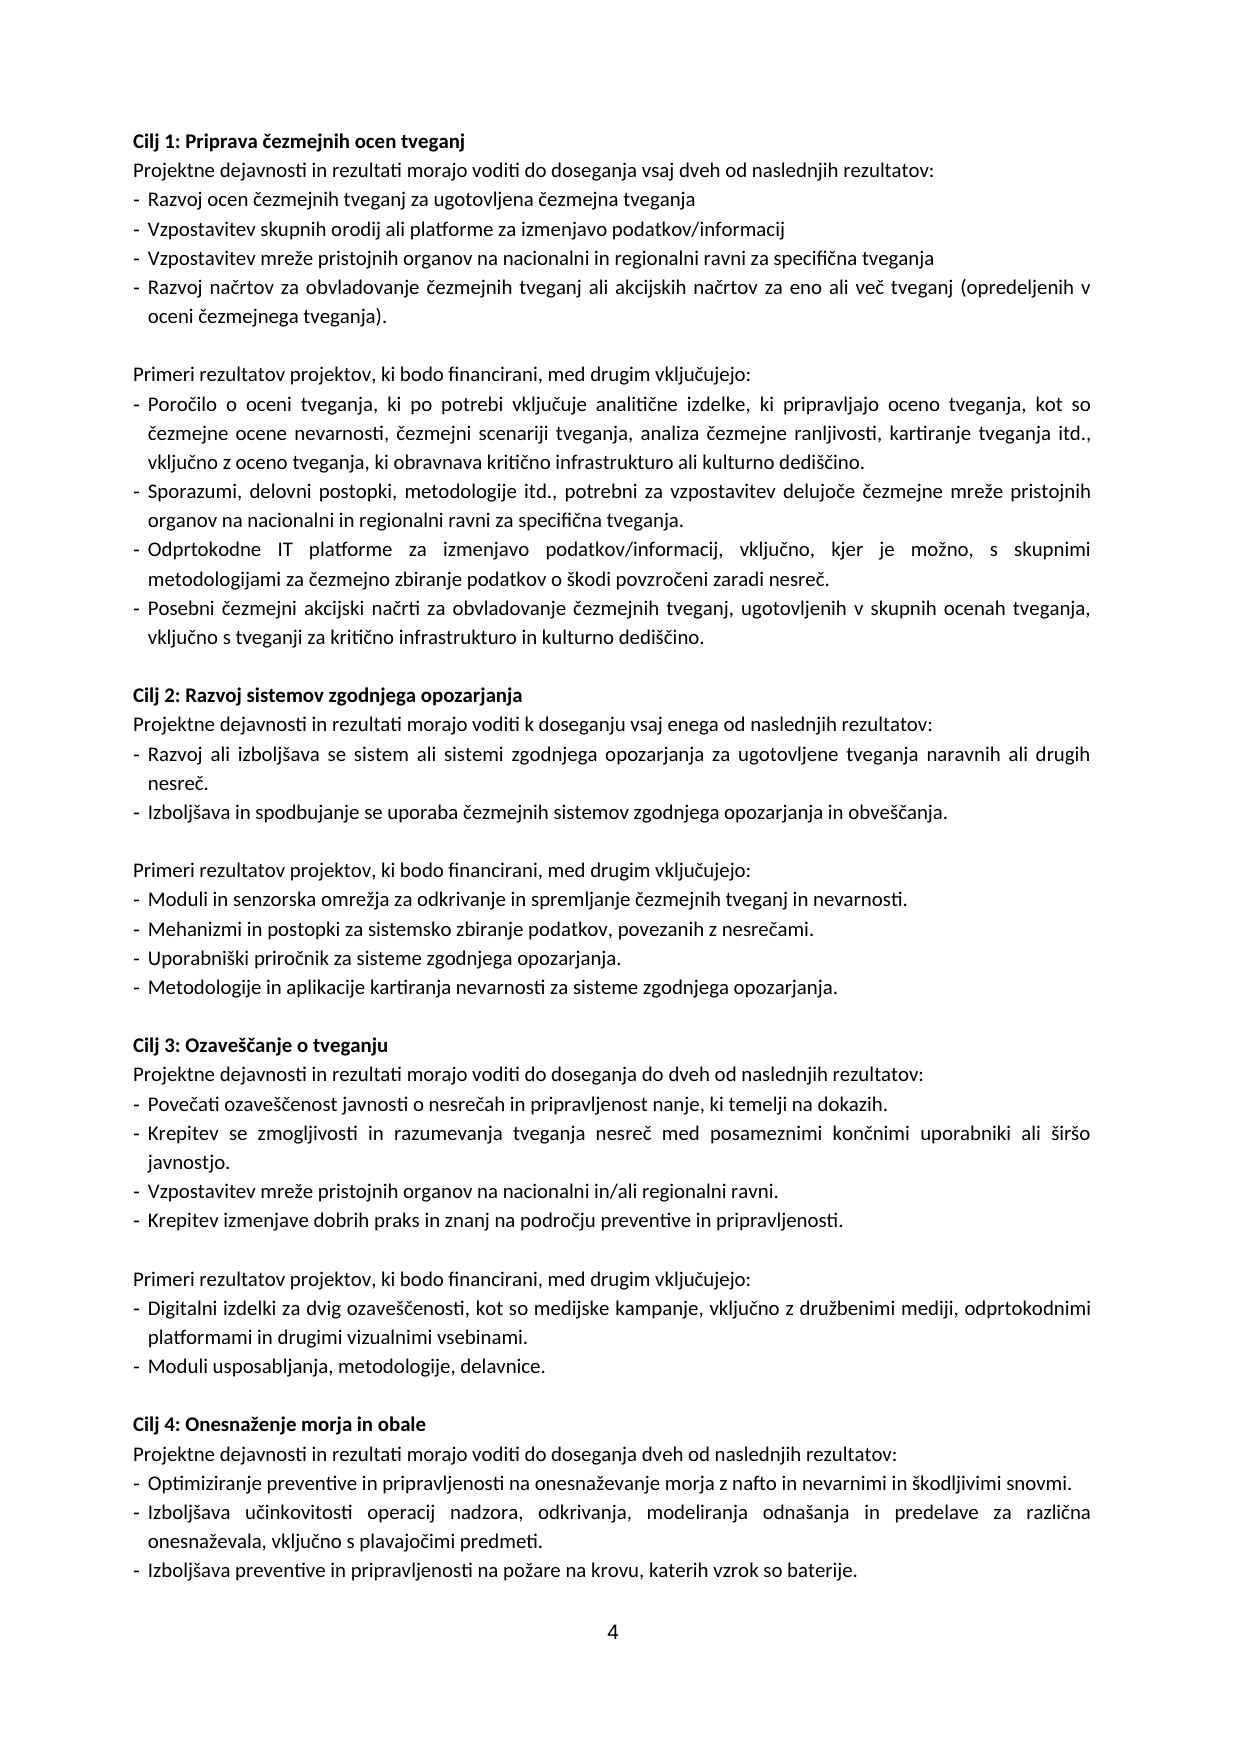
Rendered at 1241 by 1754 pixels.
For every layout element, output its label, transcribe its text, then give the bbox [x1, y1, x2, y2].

list Sporazumi, delovni postopki, metodologije itd., potrebni za vzpostavitev delujoče čezmejne mreže pristojnih organov na nacionalni in regionalni ravni za specifična tveganja. [133, 478, 1093, 533]
list Odprtokodne IT platforme za izmenjavo podatkov/informacij, vključno, kjer je možno, s skupnimi metodologijami za čezmejno zbiranje podatkov o škodi povzročeni zaradi nesreč. [133, 537, 1093, 591]
list Izboljšava in spodbujanje se uporaba čezmejnih sistemov zgodnjega opozarjanja in obveščanja. [133, 799, 1093, 824]
list Poročilo o oceni tveganja, ki po potrebi vključuje analitične izdelke, ki pripravljajo oceno tveganja, kot so čezmejne ocene nevarnosti, čezmejni scenariji tveganja, analiza čezmejne ranljivosti, kartiranje tveganja itd., vključno z oceno tveganja, ki obravnava kritično infrastrukturo ali kulturno dediščino. [133, 391, 1093, 474]
text Cilj 1: Priprava čezmejnih ocen tveganj [133, 128, 1093, 154]
text Cilj 4: Onesnaženje morja in obale [133, 1412, 1093, 1437]
text Primeri rezultatov projektov, ki bodo financirani, med drugim vključujejo: [133, 857, 1093, 883]
text Projektne dejavnosti in rezultati morajo voditi k doseganju vsaj enega od naslednjih rezultatov: [133, 712, 1093, 737]
text Cilj 2: Razvoj sistemov zgodnjega opozarjanja [133, 682, 1093, 708]
list Optimiziranje preventive in pripravljenosti na onesnaževanje morja z nafto in nevarnimi in škodljivimi snovmi. [133, 1470, 1093, 1495]
list Izboljšava učinkovitosti operacij nadzora, odkrivanja, modeliranja odnašanja in predelave za različna onesnaževala, vključno s plavajočimi predmeti. [133, 1499, 1093, 1554]
list Izboljšava preventive in pripravljenosti na požare na krovu, katerih vzrok so baterije. [133, 1557, 1093, 1583]
list Digitalni izdelki za dvig ozaveščenosti, kot so medijske kampanje, vključno z družbenimi mediji, odprtokodnimi platformami in drugimi vizualnimi vsebinami. [133, 1295, 1093, 1349]
text Cilj 3: Ozaveščanje o tveganju [133, 1032, 1093, 1058]
text Primeri rezultatov projektov, ki bodo financirani, med drugim vključujejo: [133, 362, 1093, 387]
text Projektne dejavnosti in rezultati morajo voditi do doseganja do dveh od naslednjih rezultatov: [133, 1062, 1093, 1087]
list Posebni čezmejni akcijski načrti za obvladovanje čezmejnih tveganj, ugotovljenih v skupnih ocenah tveganja, vključno s tveganji za kritično infrastrukturo in kulturno dediščino. [133, 595, 1093, 649]
list Metodologije in aplikacije kartiranja nevarnosti za sisteme zgodnjega opozarjanja. [133, 974, 1093, 999]
text Primeri rezultatov projektov, ki bodo financirani, med drugim vključujejo: [133, 1266, 1093, 1291]
list Moduli in senzorska omrežja za odkrivanje in spremljanje čezmejnih tveganj in nevarnosti. [133, 887, 1093, 912]
text Projektne dejavnosti in rezultati morajo voditi do doseganja dveh od naslednjih rezultatov: [133, 1441, 1093, 1466]
list Razvoj načrtov za obvladovanje čezmejnih tveganj ali akcijskih načrtov za eno ali več tveganj (opredeljenih v oceni čezmejnega tveganja). [133, 274, 1093, 329]
list Moduli usposabljanja, metodologije, delavnice. [133, 1353, 1093, 1379]
list Vzpostavitev skupnih orodij ali platforme za izmenjavo podatkov/informacij [133, 216, 1093, 241]
list Krepitev izmenjave dobrih praks in znanj na področju preventive in pripravljenosti. [133, 1207, 1093, 1233]
list Mehanizmi in postopki za sistemsko zbiranje podatkov, povezanih z nesrečami. [133, 916, 1093, 941]
list Vzpostavitev mreže pristojnih organov na nacionalni in/ali regionalni ravni. [133, 1178, 1093, 1204]
text Projektne dejavnosti in rezultati morajo voditi do doseganja vsaj dveh od naslednjih rezultatov: [133, 157, 1093, 183]
list Krepitev se zmogljivosti in razumevanja tveganja nesreč med posameznimi končnimi uporabniki ali širšo javnostjo. [133, 1120, 1093, 1174]
list Razvoj ali izboljšava se sistem ali sistemi zgodnjega opozarjanja za ugotovljene tveganja naravnih ali drugih nesreč. [133, 741, 1093, 795]
list Povečati ozaveščenost javnosti o nesrečah in pripravljenost nanje, ki temelji na dokazih. [133, 1091, 1093, 1116]
list Razvoj ocen čezmejnih tveganj za ugotovljena čezmejna tveganja [133, 187, 1093, 212]
list Uporabniški priročnik za sisteme zgodnjega opozarjanja. [133, 945, 1093, 970]
list Vzpostavitev mreže pristojnih organov na nacionalni in regionalni ravni za specifična tveganja [133, 245, 1093, 270]
